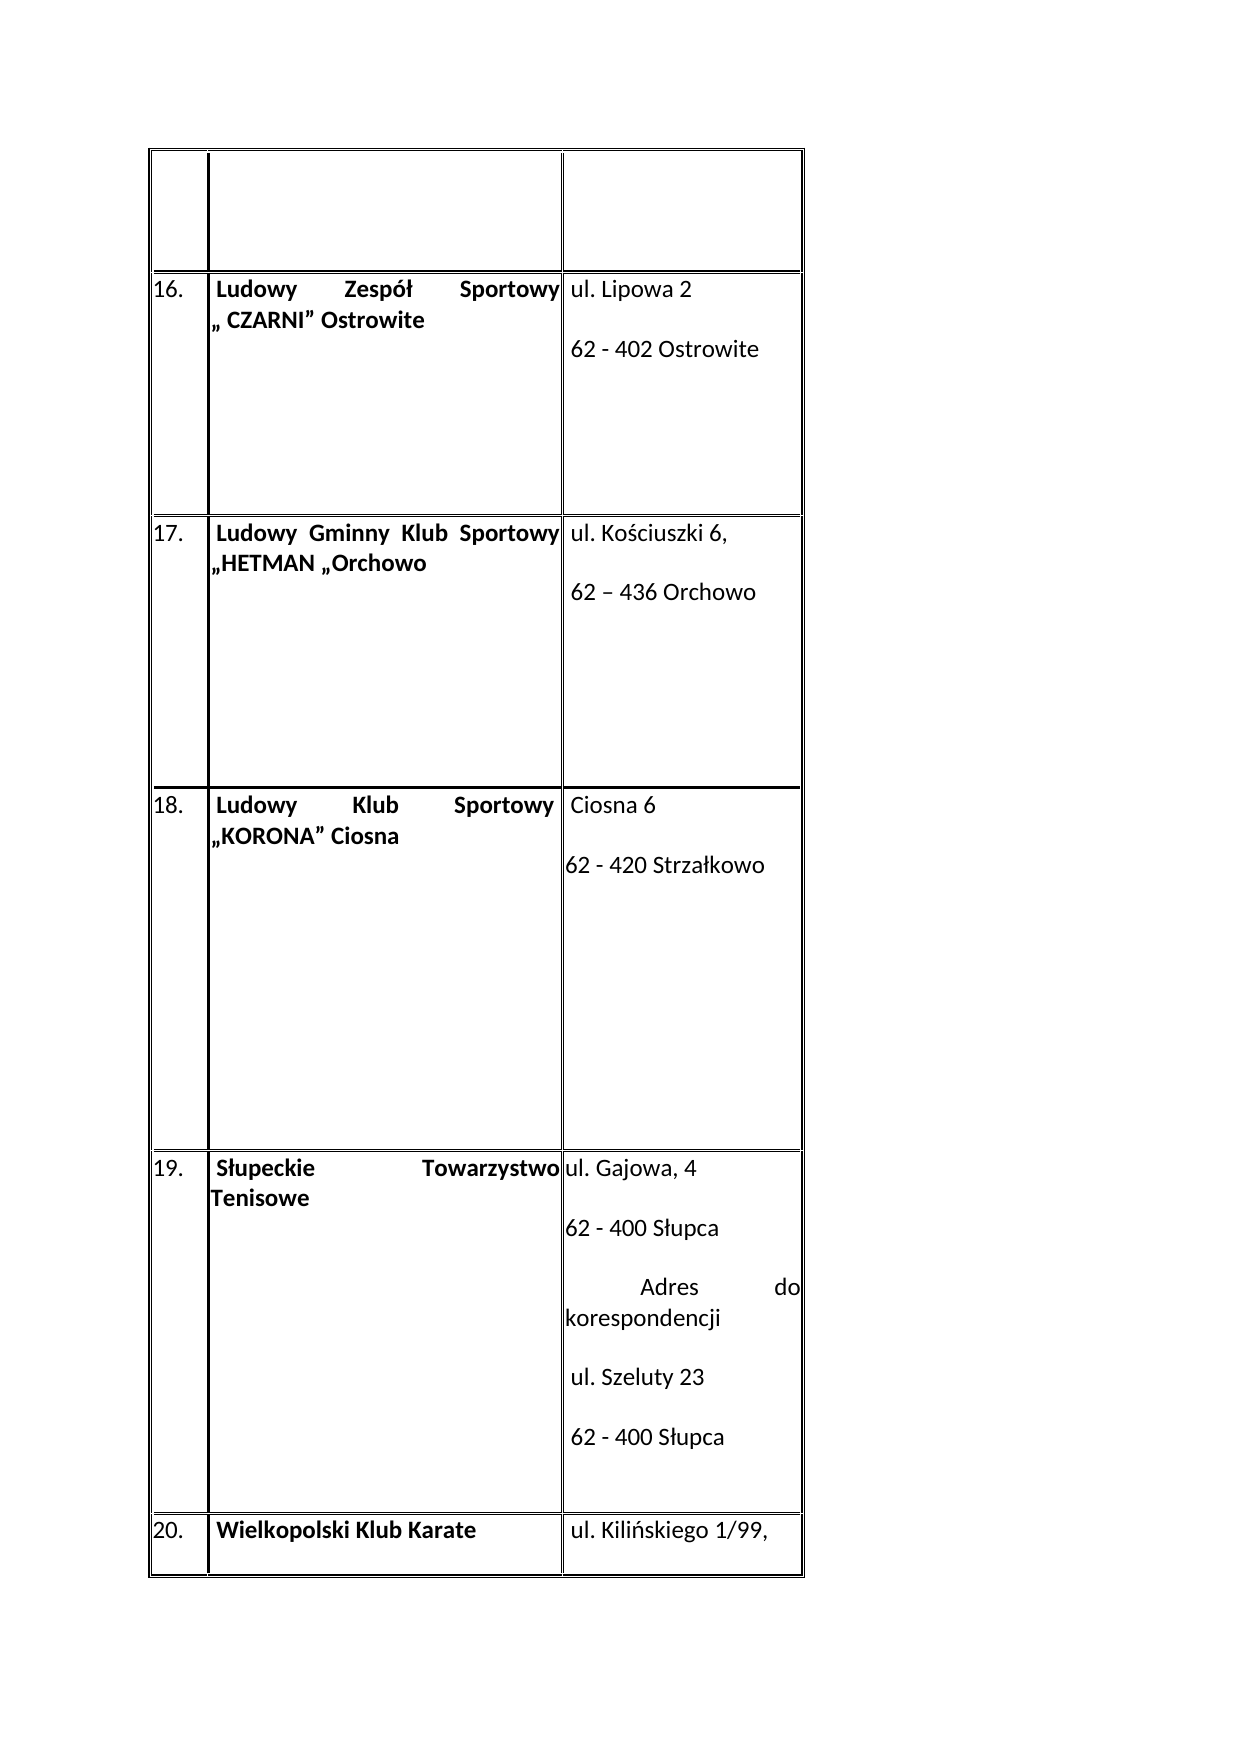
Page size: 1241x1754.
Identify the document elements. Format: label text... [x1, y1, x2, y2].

table_cell 16. [152, 270, 207, 513]
table_cell 18. [152, 786, 207, 1149]
table_cell ul. Lipowa 2 62 - 402 Ostrowite [564, 270, 802, 513]
table_cell ul. Gajowa, 4 62 - 400 Słupca Adres do korespondencji ul. Szeluty 23 62 - 400 Słupca [563, 1149, 803, 1511]
table_cell 17. [152, 514, 207, 786]
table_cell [563, 1511, 802, 1574]
table_cell Ludowy Klub Sportowy „KORONA” Ciosna [210, 789, 561, 1149]
table_cell 15. [150, 149, 208, 270]
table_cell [208, 151, 562, 270]
table_cell Ludowy Zespół Sportowy „ CZARNI” Ostrowite [210, 274, 561, 513]
table_cell Ludowy Gminny Klub Sportowy „HETMAN „Orchowo [210, 517, 561, 786]
table_cell 19. [150, 1149, 208, 1511]
table_cell Ciosna 6 62 - 420 Strzałkowo [564, 786, 801, 1149]
table_cell 20. [152, 1511, 208, 1574]
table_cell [208, 1515, 562, 1574]
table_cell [563, 151, 801, 270]
table_cell Słupeckie Towarzystwo Tenisowe [210, 1152, 561, 1511]
table_cell ul. Kościuszki 6, 62 – 436 Orchowo [564, 514, 802, 786]
